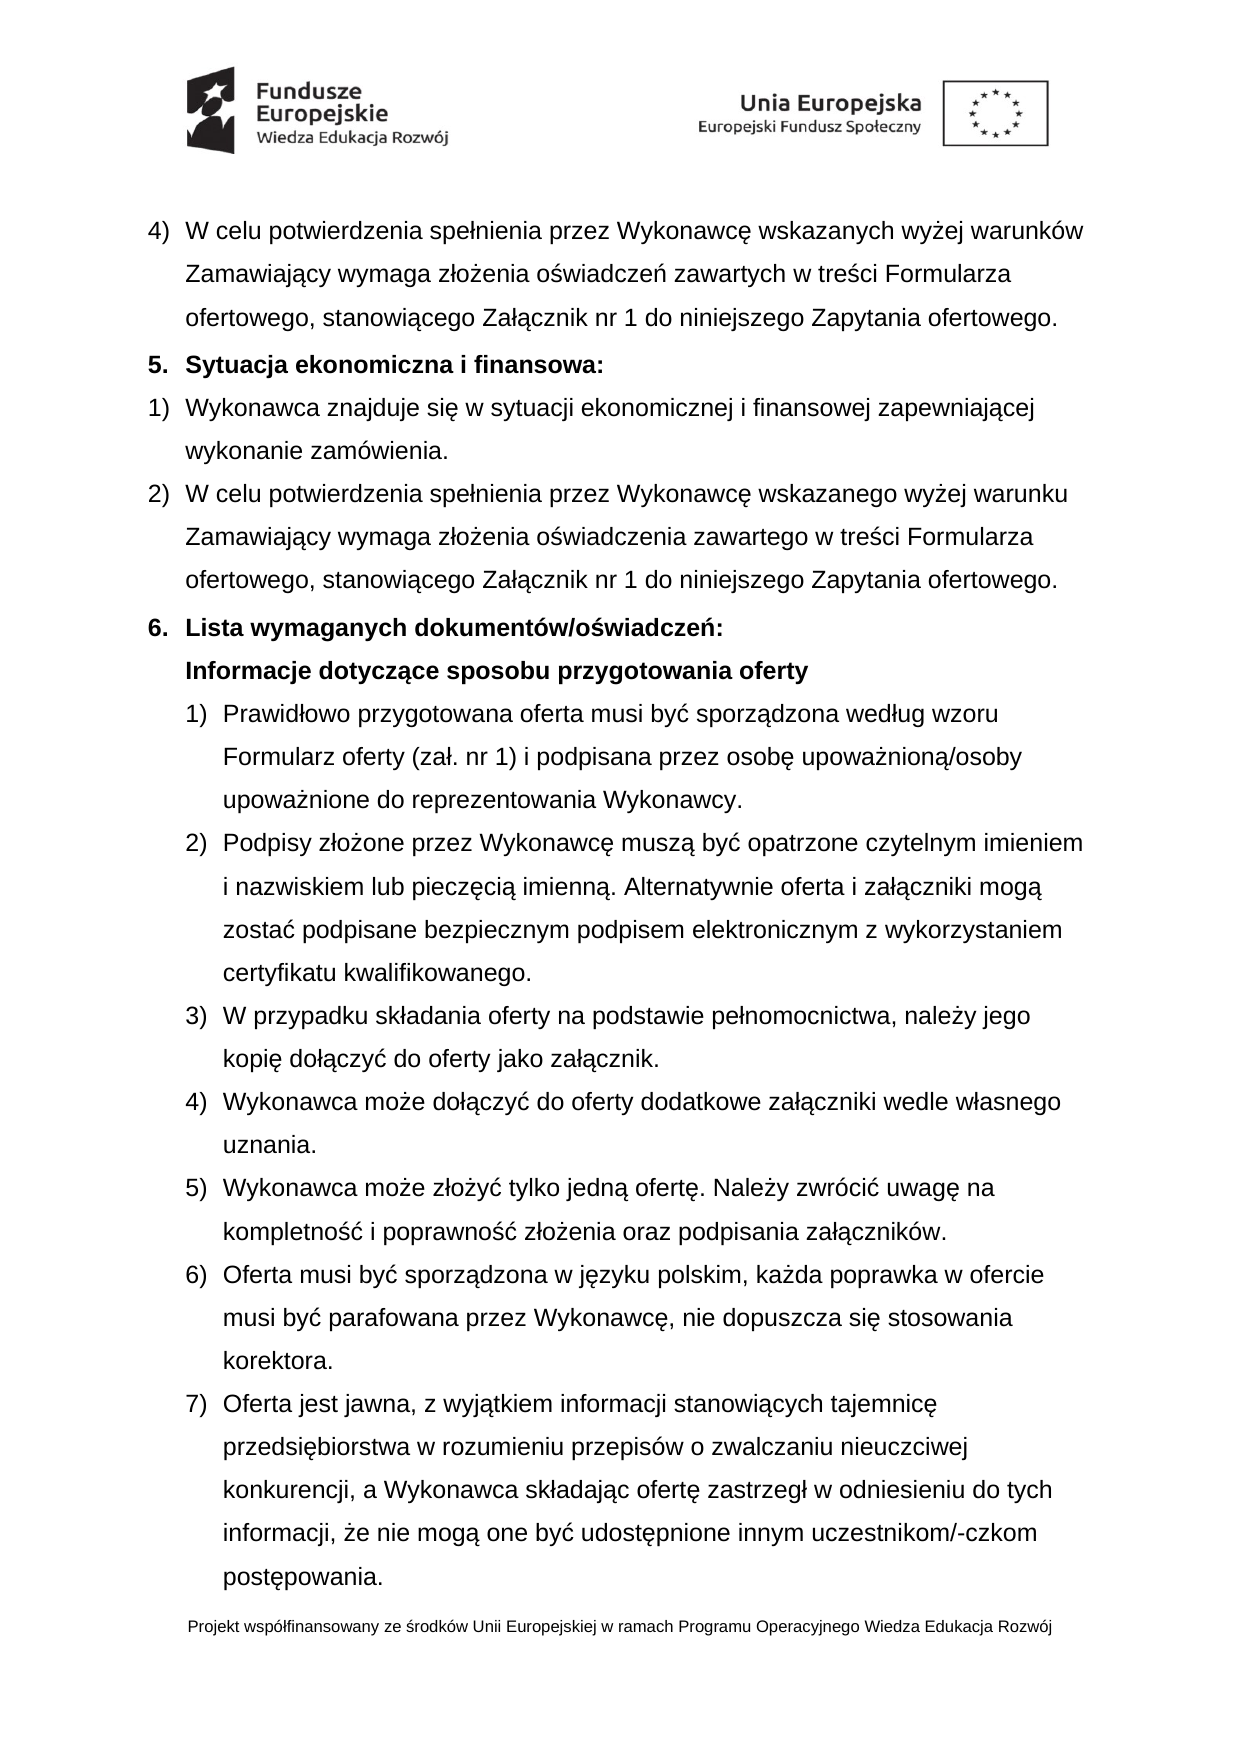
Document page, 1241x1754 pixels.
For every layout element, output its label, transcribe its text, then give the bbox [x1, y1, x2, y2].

list W przypadku składania oferty na podstawie pełnomocnictwa, należy jego kopię dołączyć do oferty jako załącznik. [185, 1001, 1093, 1073]
subtitle Sytuacja ekonomiczna i finansowa: [148, 350, 1093, 378]
list Prawidłowo przygotowana oferta musi być sporządzona według wzoru Formularz oferty (zał. nr 1) i podpisana przez osobę upoważnioną/osoby upoważnione do reprezentowania Wykonawcy. [185, 699, 1093, 814]
list W celu potwierdzenia spełnienia przez Wykonawcę wskazanych wyżej warunków Zamawiający wymaga złożenia oświadczeń zawartych w treści Formularza ofertowego, stanowiącego Załącznik nr 1 do niniejszego Zapytania ofertowego. [148, 216, 1093, 331]
list Podpisy złożone przez Wykonawcę muszą być opatrzone czytelnym imieniem i nazwiskiem lub pieczęcią imienną. Alternatywnie oferta i załączniki mogą zostać podpisane bezpiecznym podpisem elektronicznym z wykorzystaniem certyfikatu kwalifikowanego. [185, 828, 1093, 986]
list W celu potwierdzenia spełnienia przez Wykonawcę wskazanego wyżej warunku Zamawiający wymaga złożenia oświadczenia zawartego w treści Formularza ofertowego, stanowiącego Załącznik nr 1 do niniejszego Zapytania ofertowego. [148, 479, 1093, 594]
list Oferta musi być sporządzona w języku polskim, każda poprawka w ofercie musi być parafowana przez Wykonawcę, nie dopuszcza się stosowania korektora. [185, 1259, 1093, 1374]
picture [163, 44, 1077, 174]
list Wykonawca może złożyć tylko jedną ofertę. Należy zwrócić uwagę na kompletność i poprawność złożenia oraz podpisania załączników. [185, 1173, 1093, 1245]
list Oferta jest jawna, z wyjątkiem informacji stanowiących tajemnicę przedsiębiorstwa w rozumieniu przepisów o zwalczaniu nieuczciwej konkurencji, a Wykonawca składając ofertę zastrzegł w odniesieniu do tych informacji, że nie mogą one być udostępnione innym uczestnikom/-czkom postępowania. [185, 1389, 1093, 1590]
list Informacje dotyczące sposobu przygotowania oferty [185, 656, 1093, 684]
subtitle Lista wymaganych dokumentów/oświadczeń: [148, 613, 1093, 641]
list Wykonawca znajduje się w sytuacji ekonomicznej i finansowej zapewniającej wykonanie zamówienia. [148, 393, 1093, 465]
list Wykonawca może dołączyć do oferty dodatkowe załączniki wedle własnego uznania. [185, 1087, 1093, 1159]
